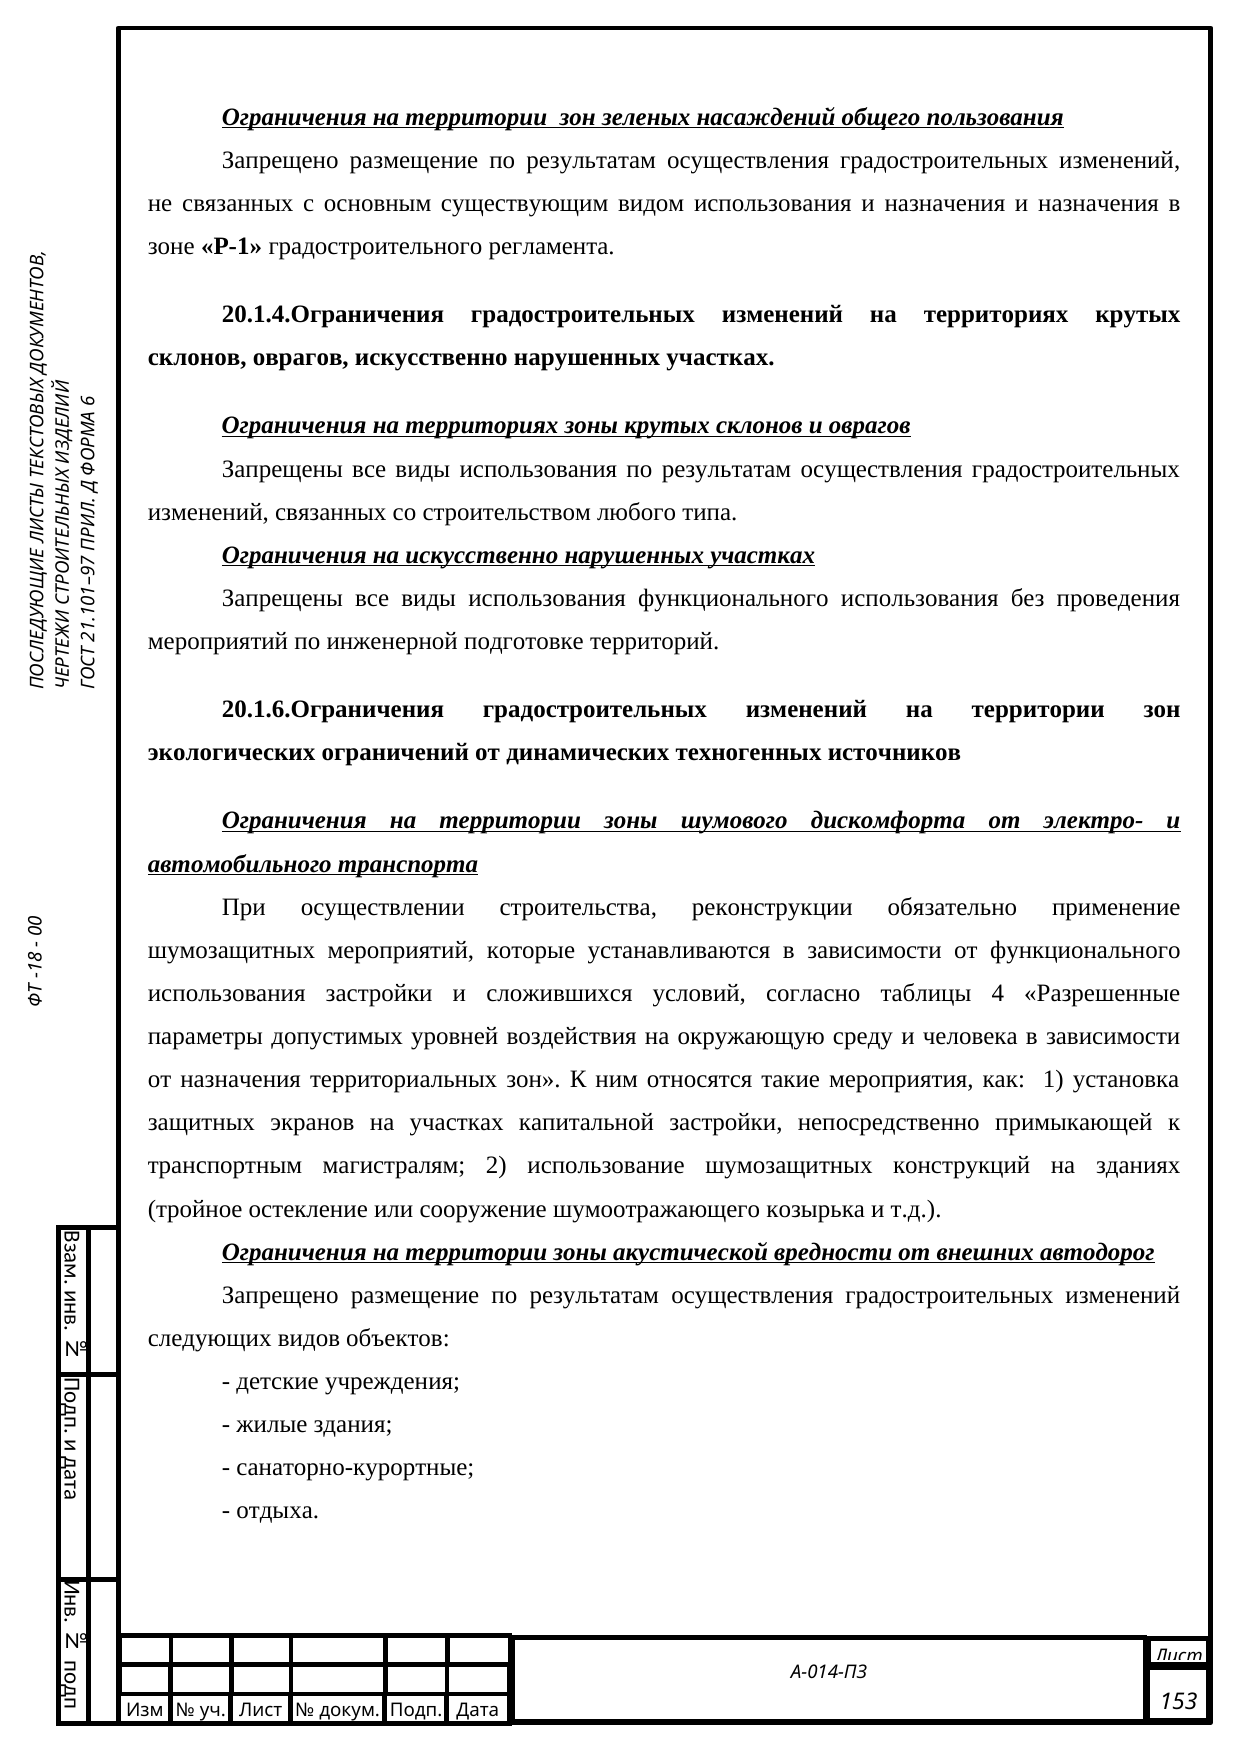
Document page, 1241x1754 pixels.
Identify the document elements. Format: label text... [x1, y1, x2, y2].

subtitle Ограничения на территории зон зеленых насаждений общего пользования [148, 102, 1181, 131]
text Ограничения на искусственно нарушенных участках [148, 540, 1181, 569]
subtitle Запрещены все виды использования по результатам осуществления градостроительных изменений, связанных со строительством любого типа. [148, 454, 1181, 526]
text При осуществлении строительства, реконструкции обязательно применение шумозащитных мероприятий, которые устанавливаются в зависимости от функционального использования застройки и сложившихся условий, согласно таблицы 4 «Разрешенные параметры допустимых уровней воздействия на окружающую среду и человека в зависимости от назначения территориальных зон». К ним относятся такие мероприятия, как: 1) установка защитных экранов на участках капитальной застройки, непосредственно примыкающей к транспортным магистралям; 2) использование шумозащитных конструкций на зданиях (тройное остекление или сооружение шумоотражающего козырька и т.д.). [148, 892, 1181, 1222]
subtitle 20.1.6.Ограничения градостроительных изменений на территории зон экологических ограничений от динамических техногенных источников [148, 694, 1181, 766]
text Запрещено размещение по результатам осуществления градостроительных изменений следующих видов объектов: [148, 1280, 1181, 1352]
subtitle Ограничения на территориях зоны крутых склонов и оврагов [148, 411, 1181, 439]
text - детские учреждения; [148, 1366, 1181, 1395]
text Запрещено размещение по результатам осуществления градостроительных изменений, не связанных с основным существующим видом использования и назначения и назначения в зоне «Р-1» градостроительного регламента. [148, 145, 1181, 260]
text - санаторно-курортные; [148, 1452, 1181, 1481]
subtitle Ограничения на территории зоны шумового дискомфорта от электро- и автомобильного транспорта [148, 806, 1181, 877]
subtitle Ограничения на территории зоны акустической вредности от внешних автодорог [148, 1237, 1181, 1266]
text - жилые здания; [148, 1409, 1181, 1438]
text 20.1.4.Ограничения градостроительных изменений на территориях крутых склонов, оврагов, искусственно нарушенных участках. [148, 299, 1181, 371]
text - отдыха. [148, 1496, 1181, 1524]
text Запрещены все виды использования функционального использования без проведения мероприятий по инженерной подготовке территорий. [148, 583, 1181, 655]
